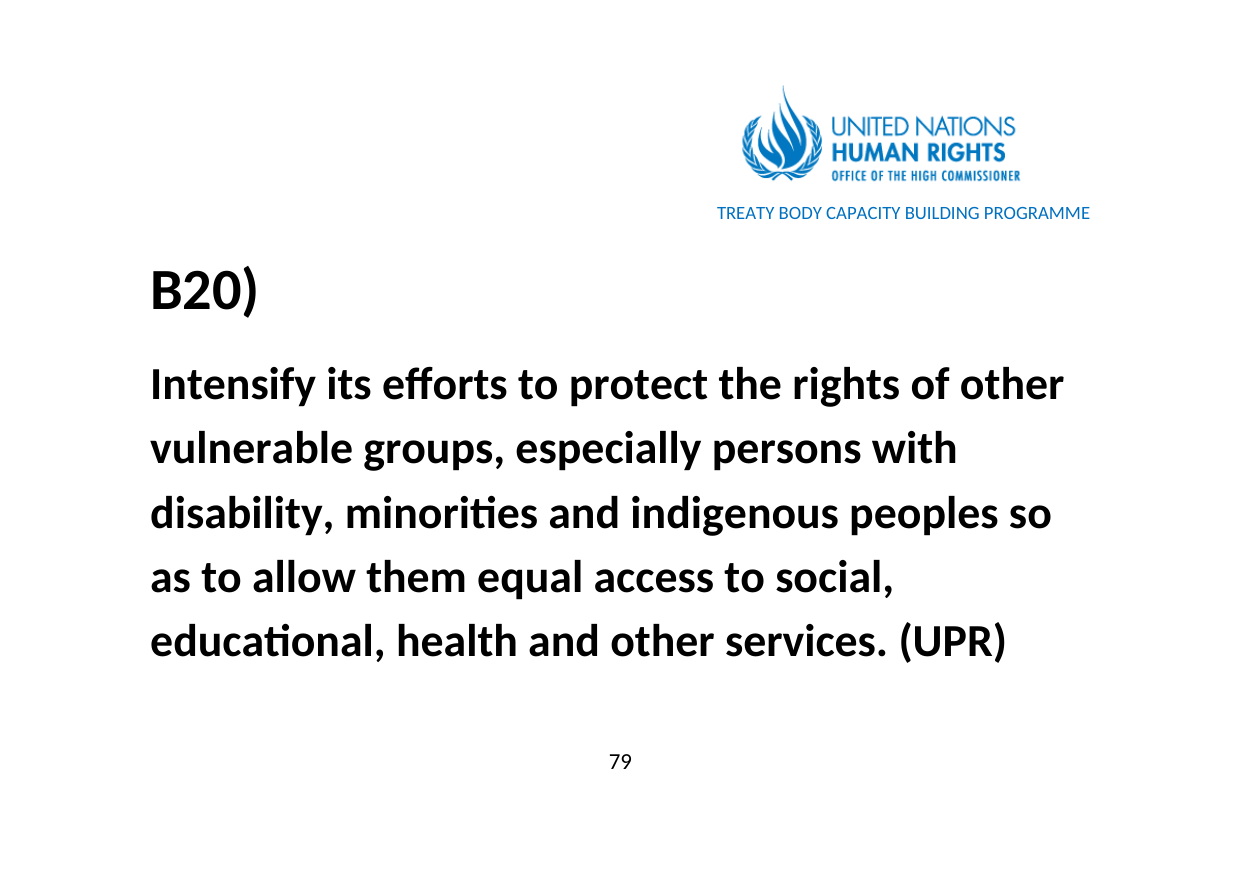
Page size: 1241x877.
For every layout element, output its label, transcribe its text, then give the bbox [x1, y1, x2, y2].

picture [729, 73, 1036, 202]
text Intensify its efforts to protect the rights of other vulnerable groups, especially persons with disability, minorities and indigenous peoples so as to allow them equal access to social, educational, health and other services. (UPR) [150, 355, 1090, 668]
text B20) [150, 252, 1090, 324]
